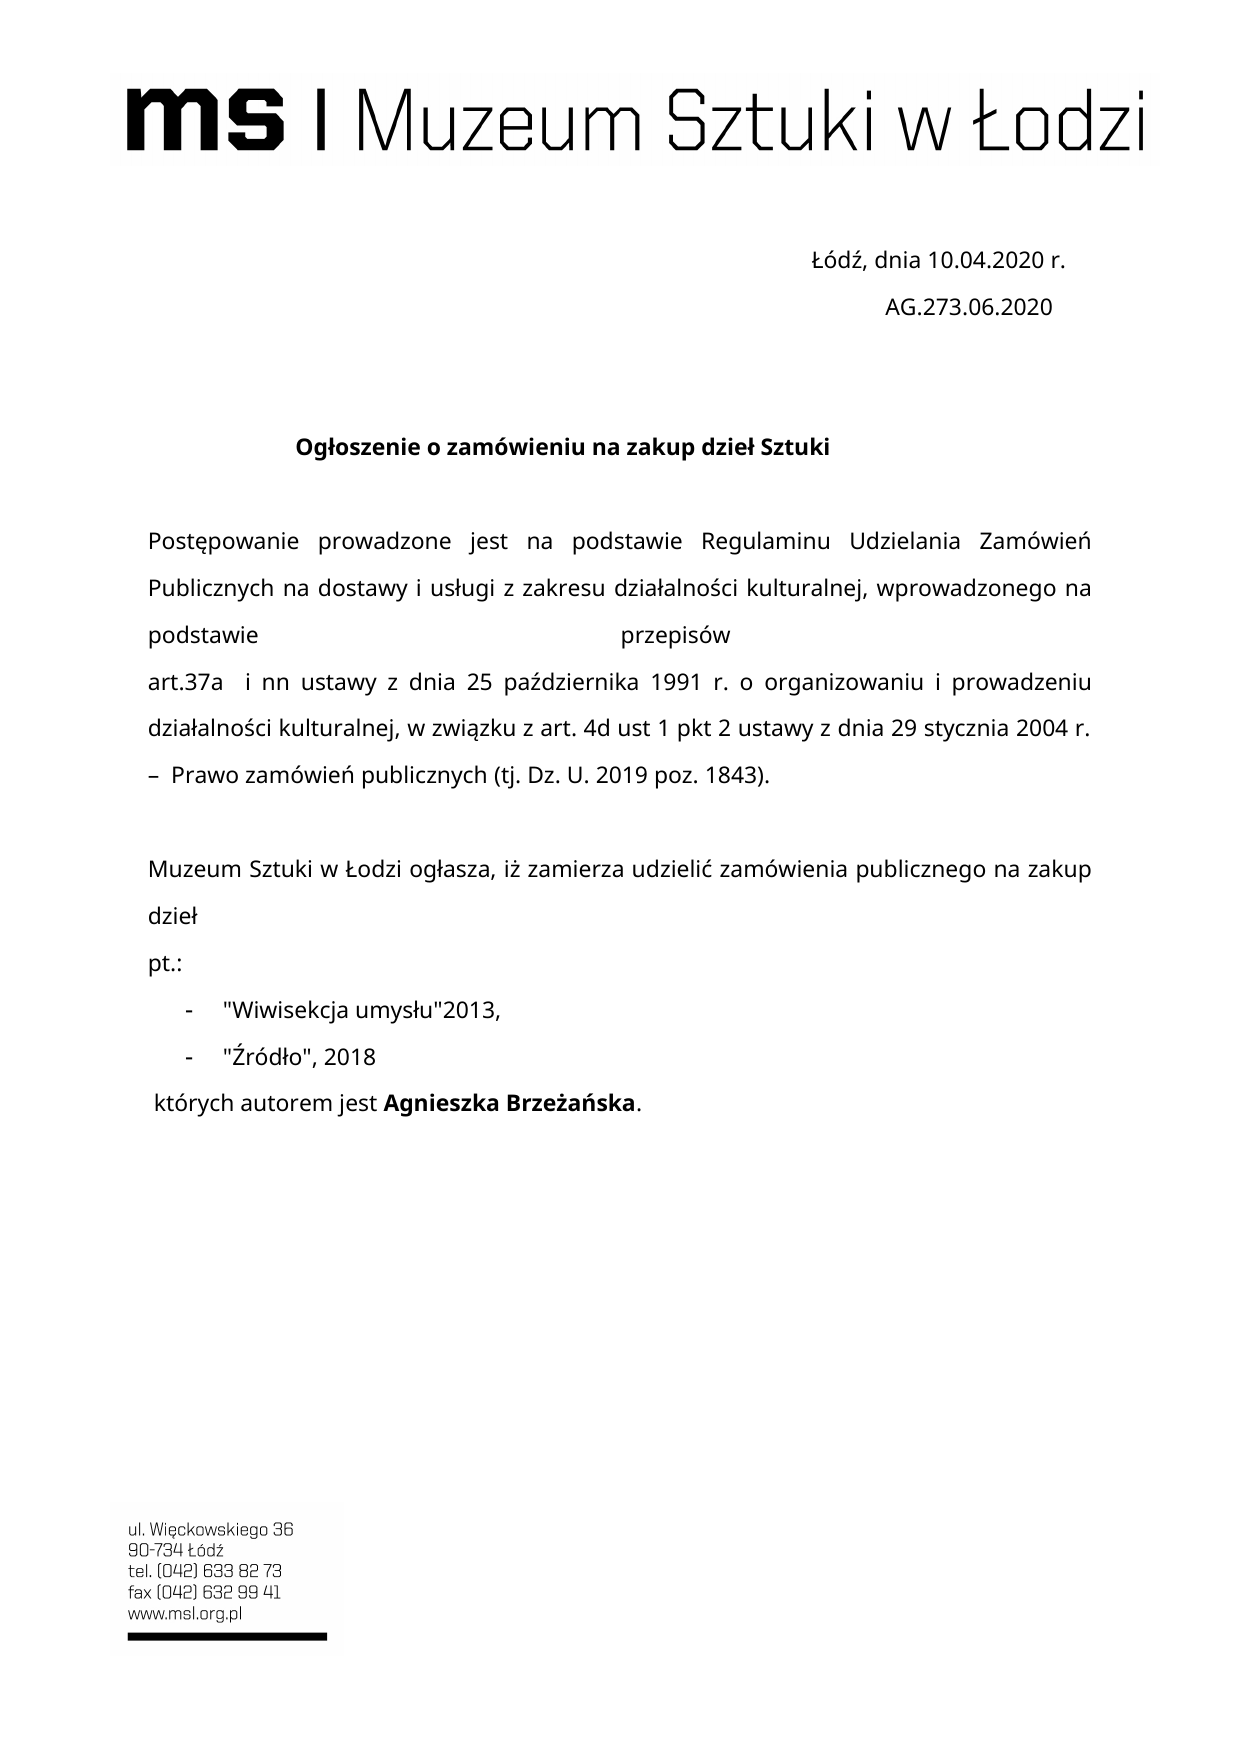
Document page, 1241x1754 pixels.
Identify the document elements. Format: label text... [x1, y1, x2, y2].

picture [110, 1502, 345, 1656]
picture [110, 73, 1160, 166]
text Postępowanie prowadzone jest na podstawie Regulaminu Udzielania Zamówień Publicznych na dostawy i usługi z zakresu działalności kulturalnej, wprowadzonego na podstawie przepisów art.37a i nn ustawy z dnia 25 października 1991 r. o organizowaniu i prowadzeniu działalności kulturalnej, w związku z art. 4d ust 1 pkt 2 ustawy z dnia 29 stycznia 2004 r. – Prawo zamówień publicznych (tj. Dz. U. 2019 poz. 1843). [148, 525, 1093, 791]
text Ogłoszenie o zamówieniu na zakup dzieł Sztuki [148, 431, 1093, 462]
list "Źródło", 2018 [185, 1041, 1093, 1072]
text Łódź, dnia 10.04.2020 r. [148, 244, 1093, 275]
text których autorem jest Agnieszka Brzeżańska. [148, 1087, 1093, 1119]
text AG.273.06.2020 [148, 291, 1093, 322]
list "Wiwisekcja umysłu"2013, [185, 994, 1093, 1025]
text Muzeum Sztuki w Łodzi ogłasza, iż zamierza udzielić zamówienia publicznego na zakup dzieł pt.: [148, 853, 1093, 978]
